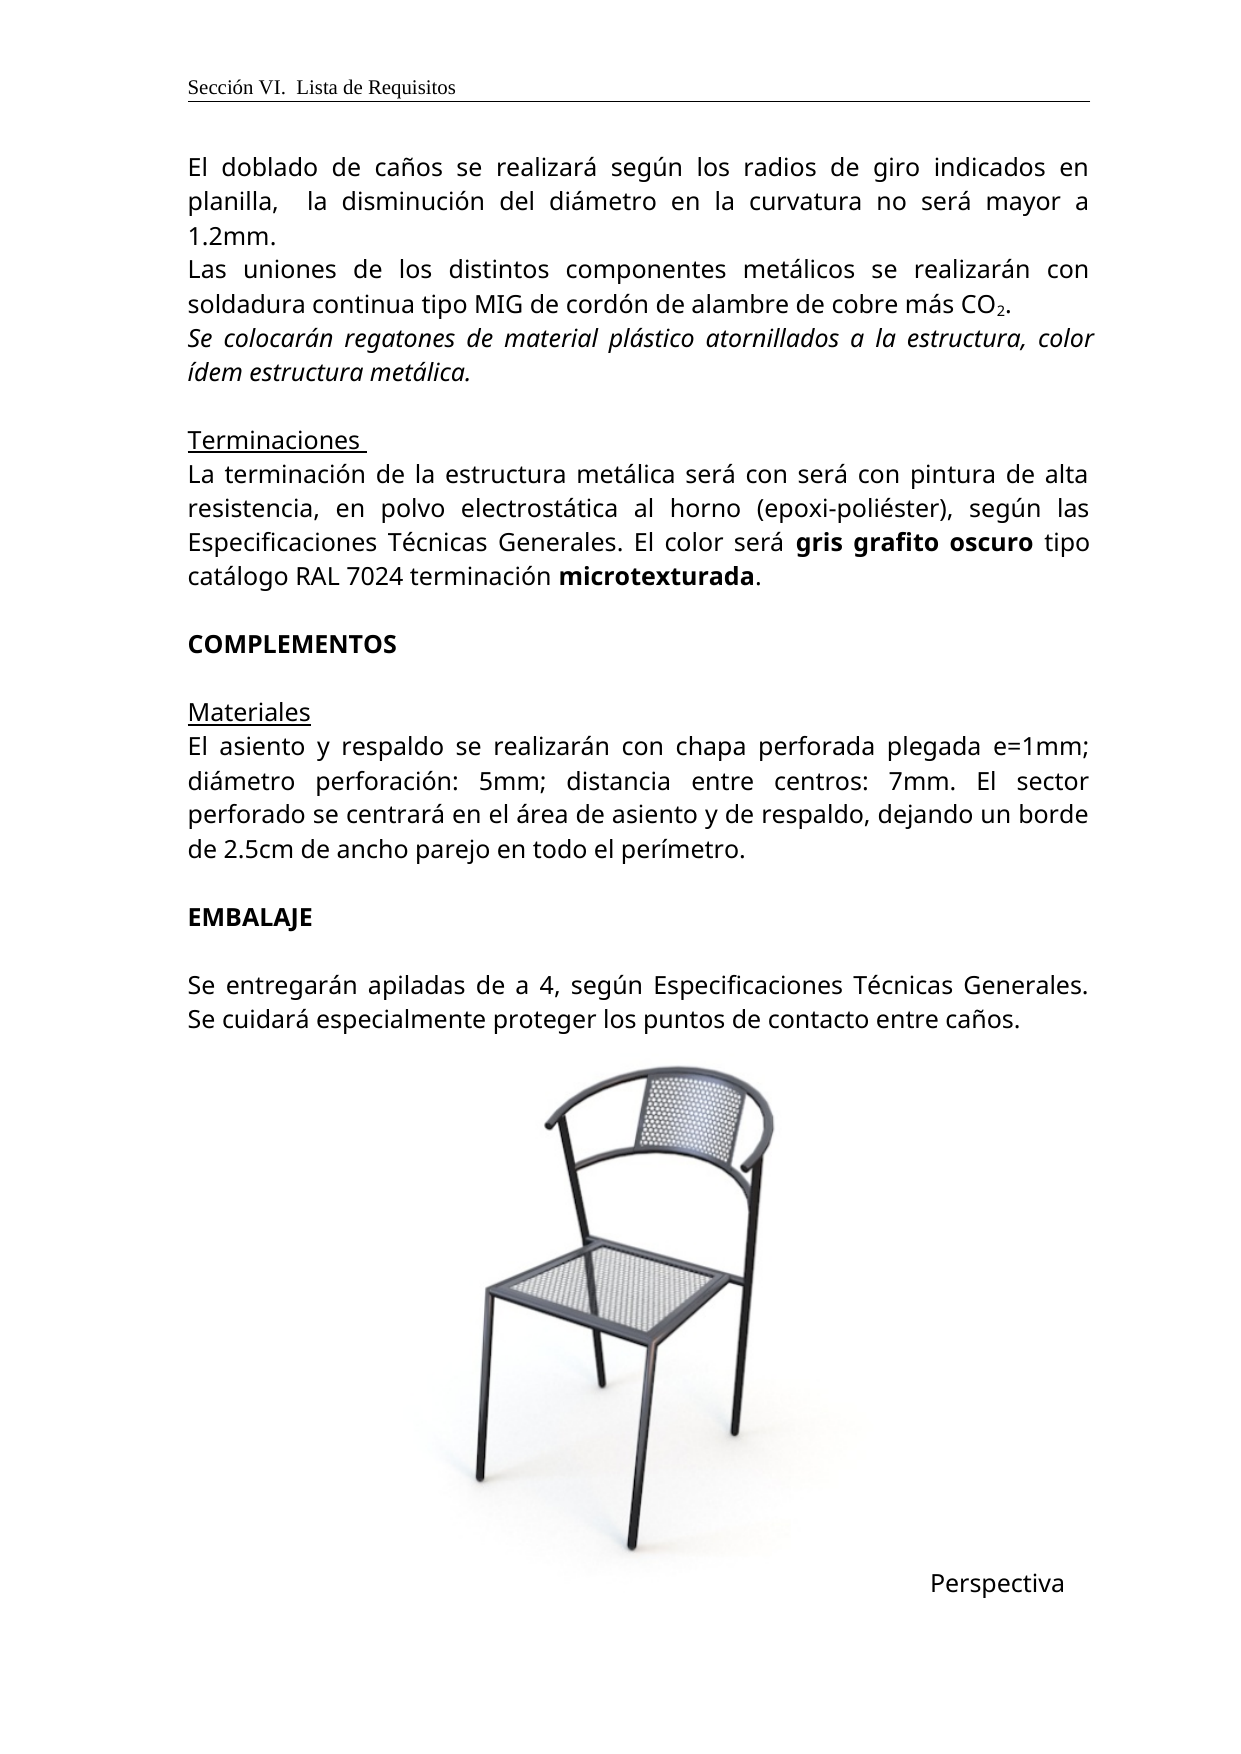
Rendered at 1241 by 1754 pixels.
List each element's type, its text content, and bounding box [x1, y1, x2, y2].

text Se colocarán regatones de material plástico atornillados a la estructura, color ídem estructura metálica. [187, 320, 1098, 388]
text EMBALAJE [187, 899, 1090, 933]
picture [187, 1035, 930, 1593]
text Terminaciones [187, 422, 1090, 457]
text La terminación de la estructura metálica será con será con pintura de alta resistencia, en polvo electrostática al horno (epoxi-poliéster), según las Especificaciones Técnicas Generales. El color será gris grafito oscuro tipo catálogo RAL 7024 terminación microtexturada. [187, 457, 1090, 593]
text Materiales [187, 695, 1090, 729]
text Las uniones de los distintos componentes metálicos se realizarán con soldadura continua tipo MIG de cordón de alambre de cobre más CO2. [187, 252, 1090, 320]
text El doblado de caños se realizará según los radios de giro indicados en planilla, la disminución del diámetro en la curvatura no será mayor a 1.2mm. [187, 150, 1090, 252]
text Se entregarán apiladas de a 4, según Especificaciones Técnicas Generales. Se cuidará especialmente proteger los puntos de contacto entre caños. [187, 967, 1090, 1036]
text El asiento y respaldo se realizarán con chapa perforada plegada e=1mm; diámetro perforación: 5mm; distancia entre centros: 7mm. El sector perforado se centrará en el área de asiento y de respaldo, dejando un borde de 2.5cm de ancho parejo en todo el perímetro. [187, 729, 1090, 865]
text COMPLEMENTOS [187, 627, 1090, 661]
